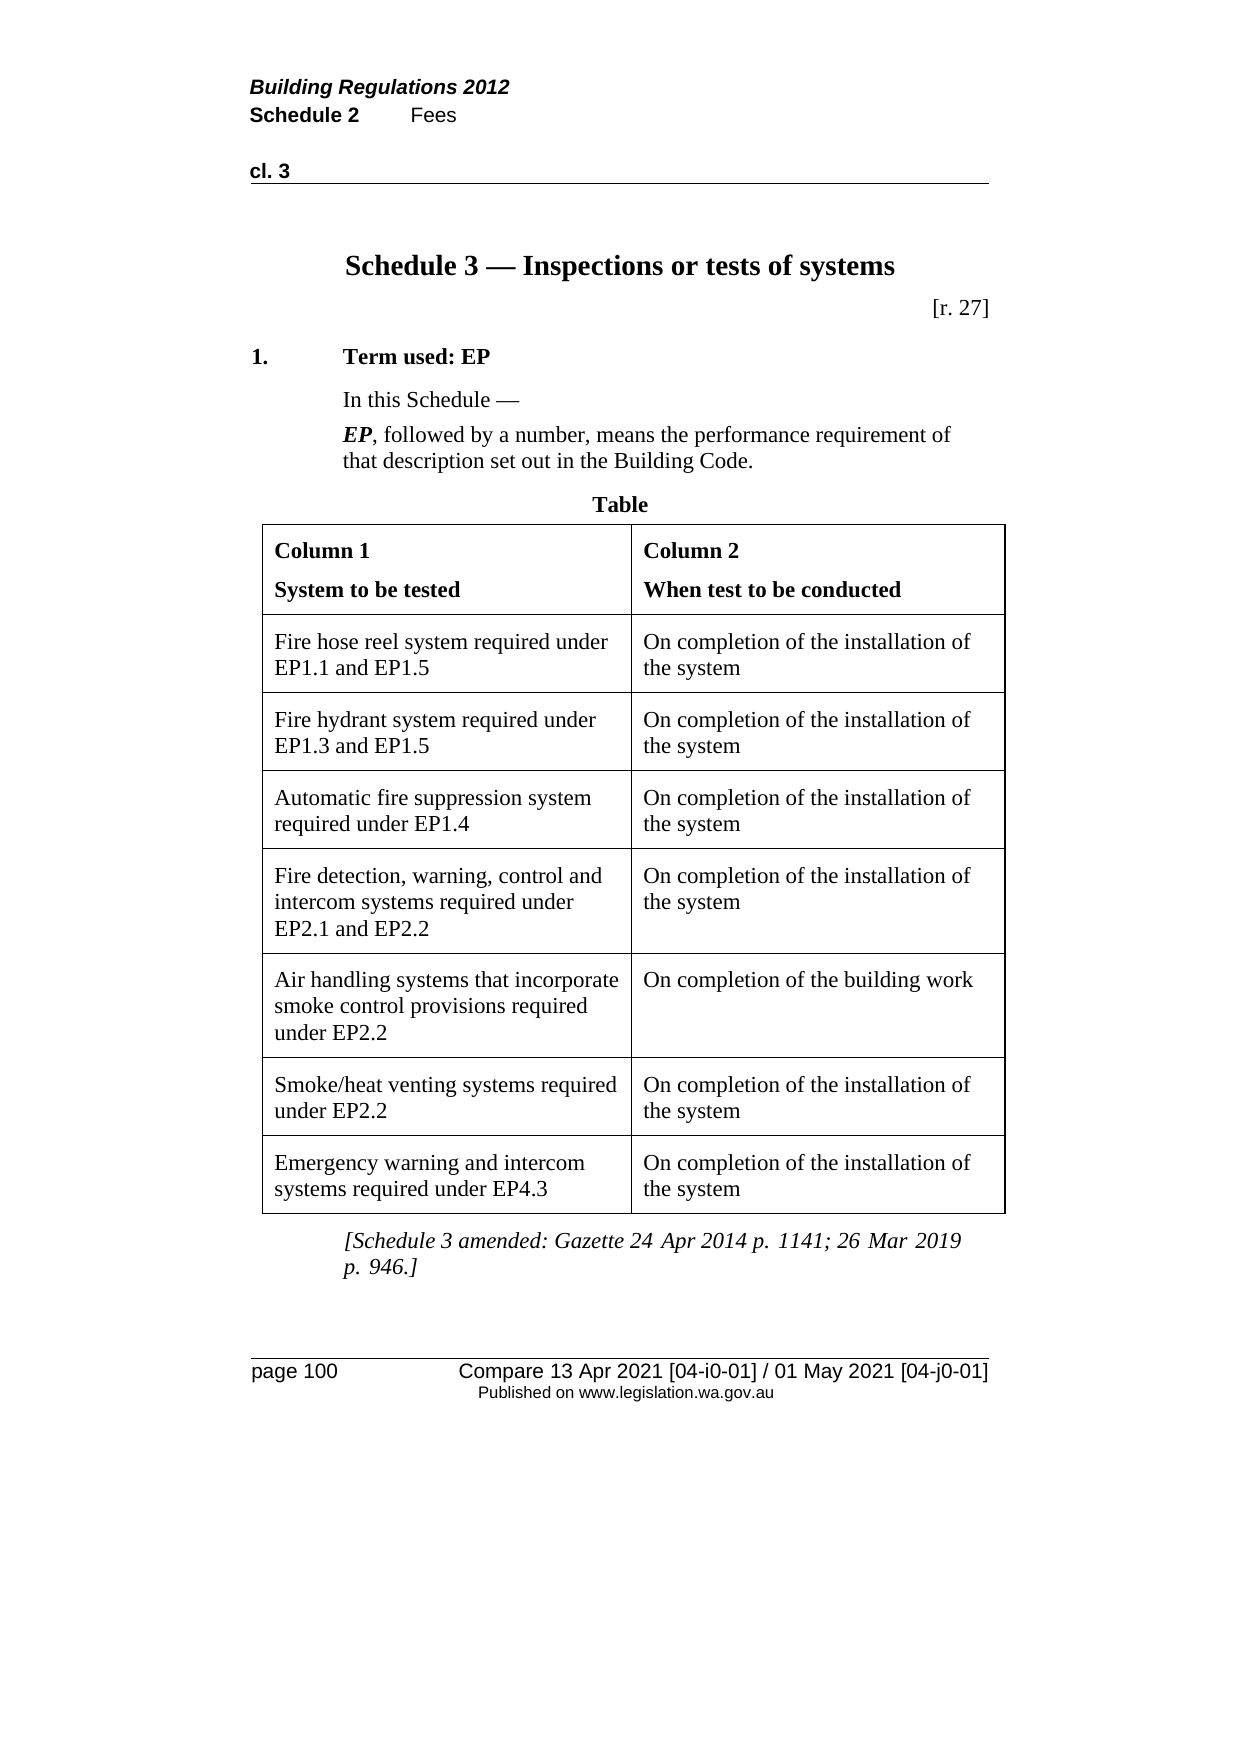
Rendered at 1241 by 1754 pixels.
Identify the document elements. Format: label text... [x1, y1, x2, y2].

table_cell Automatic fire suppression system required under EP1.4 [263, 771, 631, 848]
table_cell Emergency warning and intercom systems required under EP4.3 [263, 1136, 631, 1213]
table_cell On completion of the installation of the system [632, 771, 1004, 848]
table_cell On completion of the installation of the system [632, 849, 1004, 953]
table_cell Air handling systems that incorporate smoke control provisions required under EP2.2 [263, 954, 631, 1057]
table_cell On completion of the installation of the system [632, 615, 1004, 692]
table_cell On completion of the installation of the system [632, 1058, 1004, 1135]
subtitle 1. Term used: EP [251, 343, 989, 370]
table_cell On completion of the installation of the system [632, 693, 1004, 770]
table_header Column 2 When test to be conducted [632, 525, 1004, 614]
table_cell On completion of the installation of the system [632, 1136, 1004, 1213]
table_cell Fire hose reel system required under EP1.1 and EP1.5 [263, 615, 631, 692]
text [Schedule 3 amended: Gazette 24 Apr 2014 p. 1141; 26 Mar 2019 p. 946.] [251, 1227, 989, 1279]
subtitle Schedule 3 — Inspections or tests of systems [251, 248, 989, 282]
table_cell Fire detection, warning, control and intercom systems required under EP2.1 and EP2.2 [263, 849, 631, 953]
text EP, followed by a number, means the performance requirement of that description set out in the Building Code. [251, 421, 989, 474]
table_header Column 1 System to be tested [263, 525, 631, 614]
text In this Schedule — [251, 386, 989, 413]
table_cell Smoke/heat venting systems required under EP2.2 [263, 1058, 631, 1135]
subtitle Table [266, 490, 974, 517]
table_cell On completion of the building work [632, 954, 1004, 1057]
text [r. 27] [251, 294, 989, 320]
table_cell Fire hydrant system required under EP1.3 and EP1.5 [263, 693, 631, 770]
